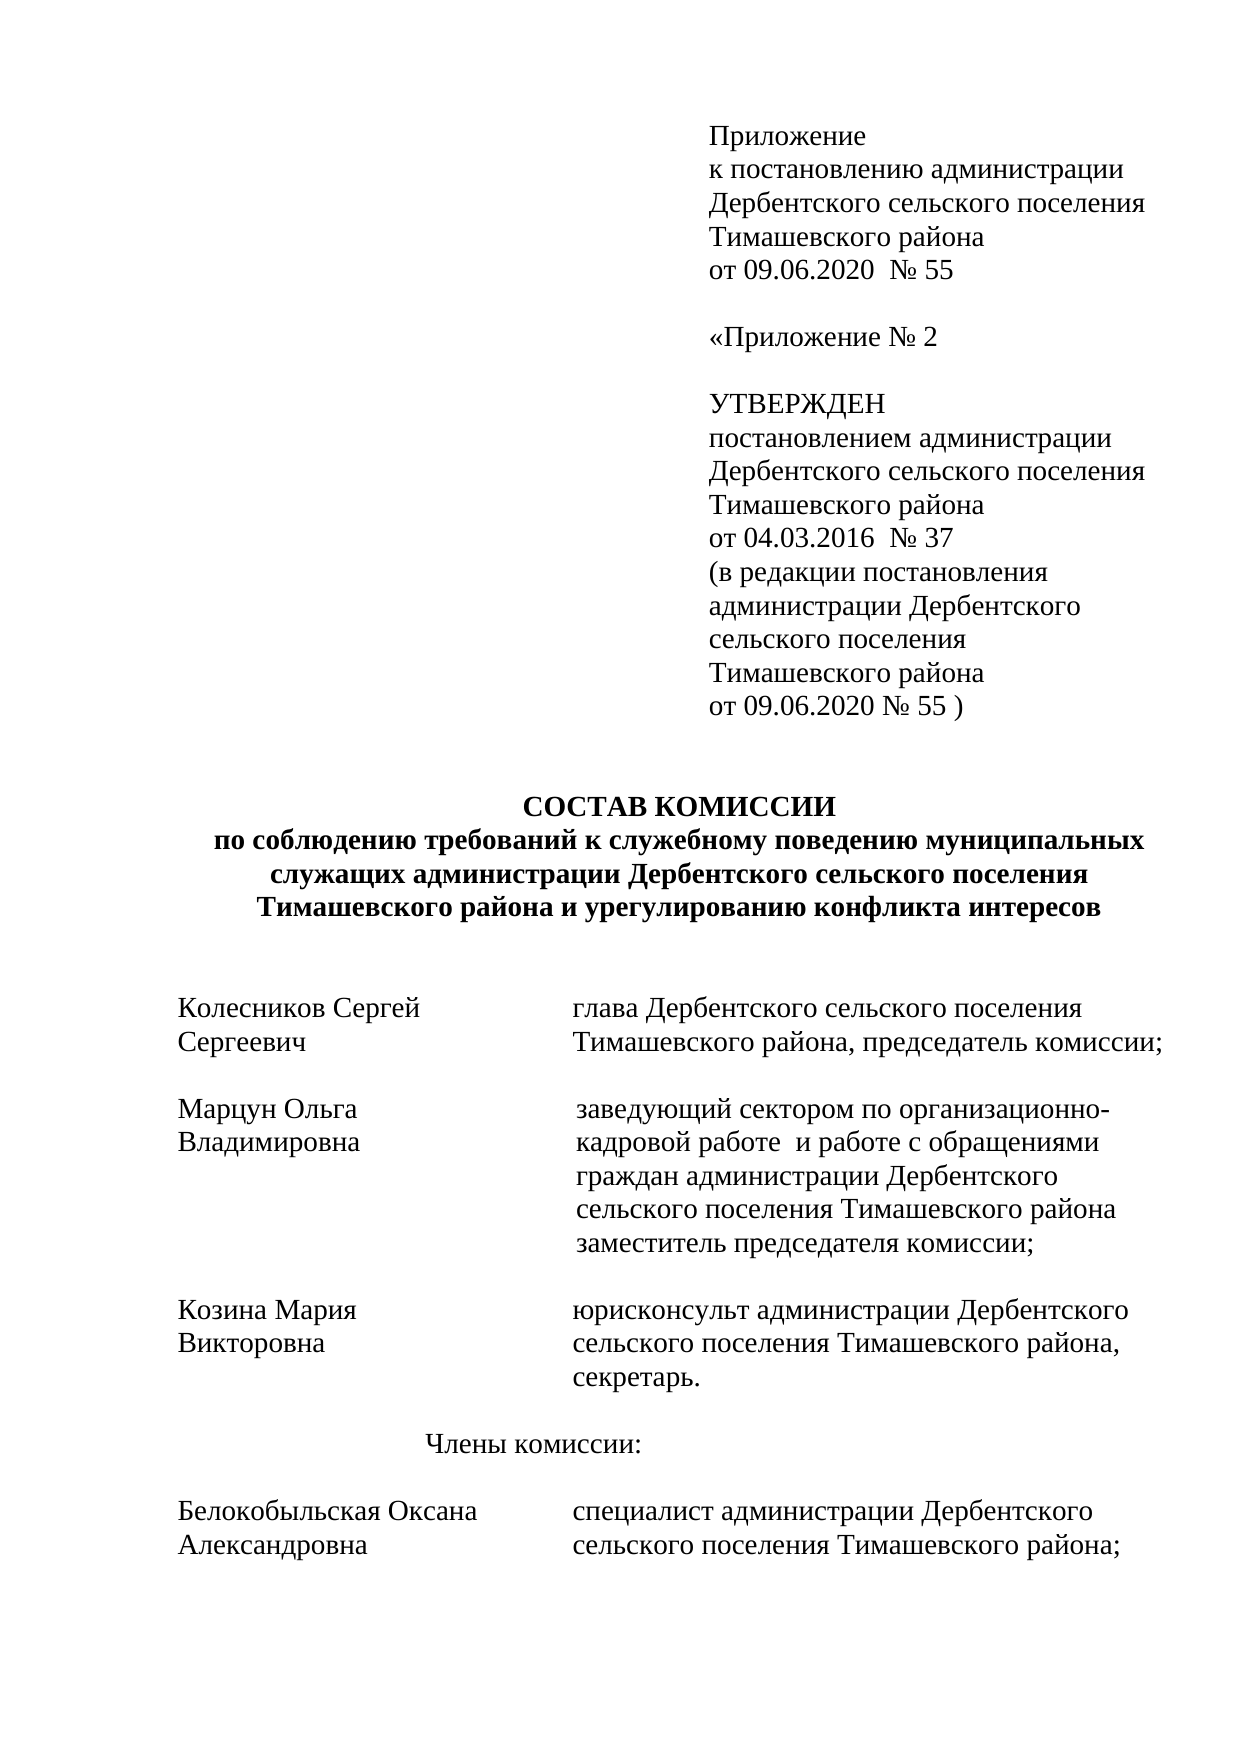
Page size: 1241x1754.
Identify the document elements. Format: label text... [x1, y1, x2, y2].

text «Приложение № 2 [709, 319, 1181, 353]
text УТВЕРЖДЕН [709, 386, 1181, 420]
text Тимашевского района [709, 655, 1181, 688]
text от 09.06.2020 № 55 ) [709, 688, 1181, 722]
text к постановлению администрации [709, 152, 1181, 185]
table_cell заведующий сектором по организационно-кадровой работе и работе с обращениями граждан администрации Дербентского сельского поселения Тимашевского района заместитель председателя комиссии; [561, 1091, 1192, 1292]
table_header Колесников Сергей Сергеевич [166, 990, 561, 1091]
table_cell Марцун Ольга Владимировна [166, 1091, 561, 1292]
text Дербентского сельского поселения [709, 185, 1181, 219]
text (в редакции постановления администрации Дербентского сельского поселения [709, 554, 1181, 655]
text Приложение [709, 118, 1181, 152]
text Тимашевского района [709, 219, 1181, 252]
table_cell юрисконсульт администрации Дербентского сельского поселения Тимашевского района, секретарь. [561, 1292, 1192, 1426]
text от 04.03.2016 № 37 [709, 521, 1181, 554]
table_cell Козина Мария Викторовна [166, 1292, 561, 1426]
text постановлением администрации [709, 420, 1181, 453]
table_cell Белокобыльская Оксана Александровна [166, 1493, 561, 1627]
text СОСТАВ КОМИССИИ [177, 789, 1181, 822]
text Дербентского сельского поселения Тимашевского района [709, 453, 1181, 521]
table_header глава Дербентского сельского поселения Тимашевского района, председатель комиссии; [561, 990, 1192, 1091]
text от 09.06.2020 № 55 [709, 252, 1181, 286]
text по соблюдению требований к служебному поведению муниципальных служащих администрации Дербентского сельского поселения Тимашевского района и урегулированию конфликта интересов [177, 822, 1181, 923]
table_cell специалист администрации Дербентского сельского поселения Тимашевского района; [561, 1493, 1192, 1627]
table_cell Члены комиссии: [166, 1426, 1192, 1493]
